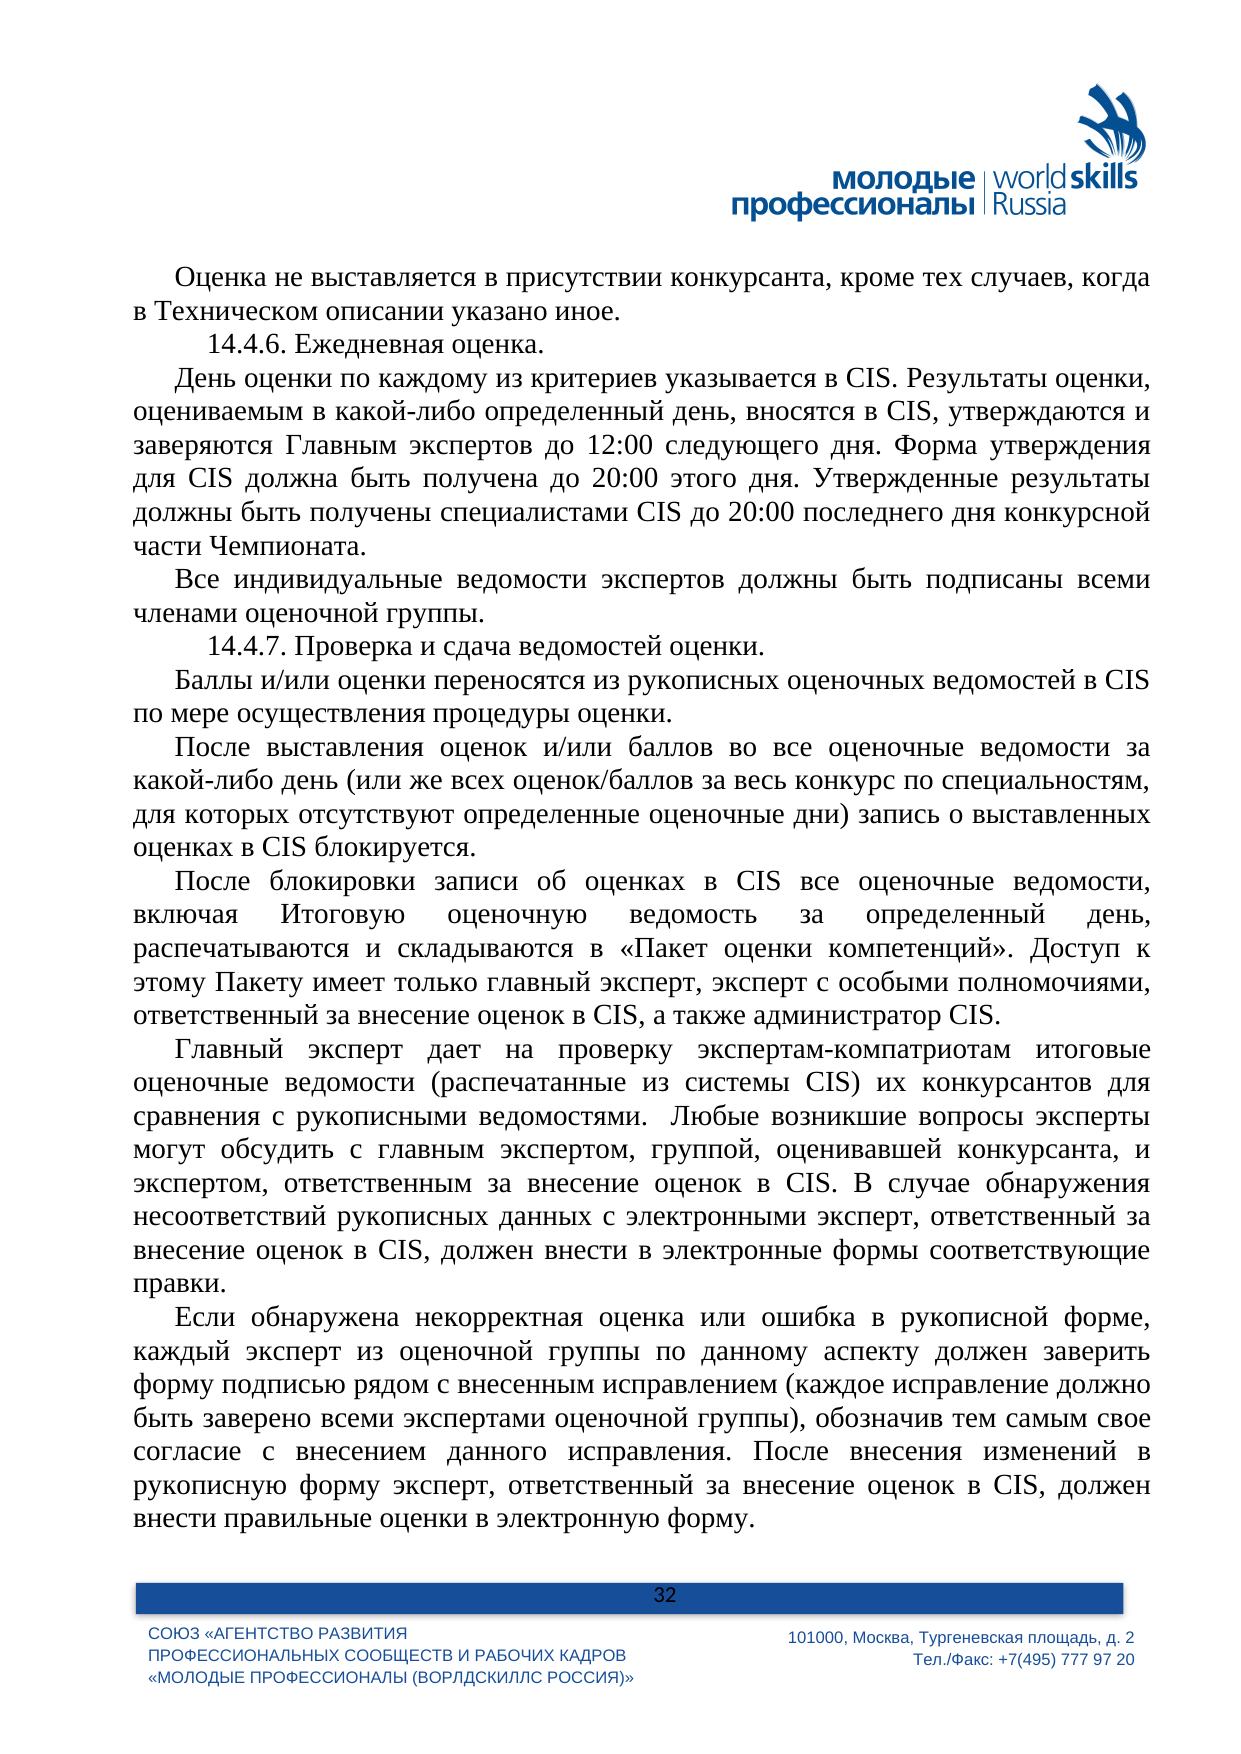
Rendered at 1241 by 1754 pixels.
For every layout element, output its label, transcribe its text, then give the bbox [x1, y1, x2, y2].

text Все индивидуальные ведомости экспертов должны быть подписаны всеми членами оценочной группы. [133, 561, 1152, 628]
picture [726, 73, 1152, 232]
text День оценки по каждому из критериев указывается в CIS. Результаты оценки, оцениваемым в какой-либо определенный день, вносятся в CIS, утверждаются и заверяются Главным экспертов до 12:00 следующего дня. Форма утверждения для CIS должна быть получена до 20:00 этого дня. Утвержденные результаты должны быть получены специалистами CIS до 20:00 последнего дня конкурсной части Чемпионата. [133, 360, 1152, 561]
text 14.4.6. Ежедневная оценка. [133, 326, 1152, 360]
text 14.4.7. Проверка и сдача ведомостей оценки. [133, 628, 1152, 662]
text Главный эксперт дает на проверку экспертам-компатриотам итоговые оценочные ведомости (распечатанные из системы CIS) их конкурсантов для сравнения с рукописными ведомостями. Любые возникшие вопросы эксперты могут обсудить с главным экспертом, группой, оценивавшей конкурсанта, и экспертом, ответственным за внесение оценок в CIS. В случае обнаружения несоответствий рукописных данных с электронными эксперт, ответственный за внесение оценок в CIS, должен внести в электронные формы соответствующие правки. [133, 1031, 1152, 1299]
text После блокировки записи об оценках в CIS все оценочные ведомости, включая Итоговую оценочную ведомость за определенный день, распечатываются и складываются в «Пакет оценки компетенций». Доступ к этому Пакету имеет только главный эксперт, эксперт с особыми полномочиями, ответственный за внесение оценок в CIS, а также администратор CIS. [133, 863, 1152, 1031]
text Баллы и/или оценки переносятся из рукописных оценочных ведомостей в CIS по мере осуществления процедуры оценки. [133, 662, 1152, 729]
text Оценка не выставляется в присутствии конкурсанта, кроме тех случаев, когда в Техническом описании указано иное. [133, 259, 1152, 326]
text После выставления оценок и/или баллов во все оценочные ведомости за какой-либо день (или же всех оценок/баллов за весь конкурс по специальностям, для которых отсутствуют определенные оценочные дни) запись о выставленных оценках в CIS блокируется. [133, 729, 1152, 863]
text Если обнаружена некорректная оценка или ошибка в рукописной форме, каждый эксперт из оценочной группы по данному аспекту должен заверить форму подписью рядом с внесенным исправлением (каждое исправление должно быть заверено всеми экспертами оценочной группы), обозначив тем самым свое согласие с внесением данного исправления. После внесения изменений в рукописную форму эксперт, ответственный за внесение оценок в CIS, должен внести правильные оценки в электронную форму. [133, 1299, 1152, 1534]
